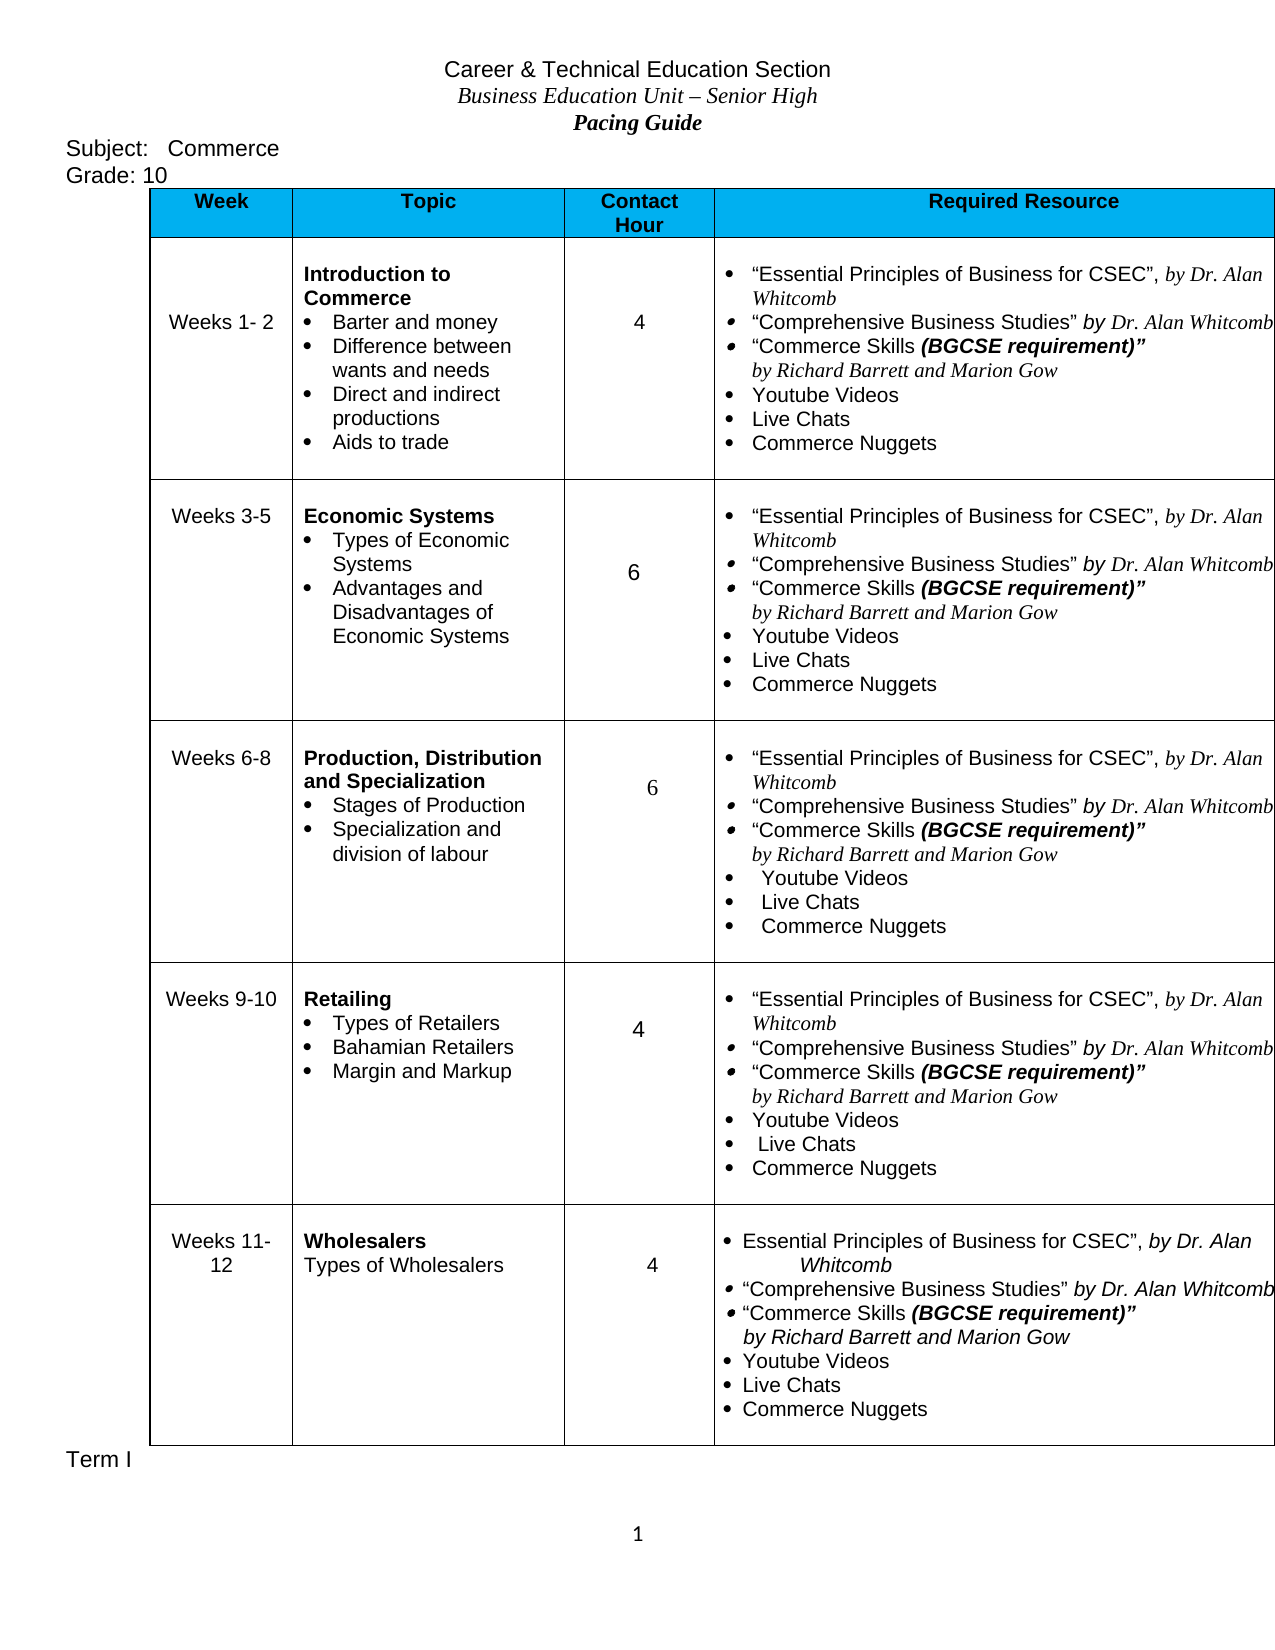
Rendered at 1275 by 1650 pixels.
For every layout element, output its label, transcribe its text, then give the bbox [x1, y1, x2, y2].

table_cell 4 [565, 1205, 714, 1445]
table_cell Weeks 3-5 [151, 480, 292, 720]
table_cell Weeks 11-12 [151, 1205, 292, 1445]
table_header Topic [293, 189, 564, 237]
text Pacing Guide [150, 109, 1125, 135]
table_cell Weeks 9-10 [151, 963, 292, 1204]
table_cell Essential Principles of Business for CSEC”, by Dr. Alan Whitcomb “Comprehensive Business Studies” by Dr. Alan Whitcomb “Commerce Skills (BGCSE requirement)” by Richard Barrett and Marion Gow Youtube Videos Live Chats Commerce Nuggets [715, 1205, 1274, 1445]
text Business Education Unit – Senior High [150, 83, 1125, 109]
table_header Week [151, 189, 292, 237]
text Career & Technical Education Section [150, 56, 1125, 83]
table_cell Retailing Types of Retailers Bahamian Retailers Margin and Markup [293, 963, 564, 1204]
table_cell 6 [565, 721, 714, 962]
table_cell Weeks 1- 2 [151, 238, 292, 479]
table_cell 4 [565, 963, 714, 1204]
table_header Required Resource [715, 189, 1274, 237]
table_cell Weeks 6-8 [151, 721, 292, 962]
table_cell Wholesalers Types of Wholesalers [293, 1205, 564, 1445]
table_cell Production, Distribution and Specialization Stages of Production Specialization and division of labour [293, 721, 564, 962]
table_cell Economic Systems Types of Economic Systems Advantages and Disadvantages of Economic Systems [293, 480, 564, 720]
text Subject: Commerce [66, 135, 1125, 162]
table_cell 4 [565, 238, 714, 479]
table_cell Introduction to Commerce Barter and money Difference between wants and needs Direct and indirect productions Aids to trade [293, 238, 564, 479]
table_header Contact Hour [565, 189, 714, 237]
text Term I [66, 1446, 1125, 1472]
text Grade: 10 [66, 162, 1125, 188]
table_cell 6 [565, 480, 714, 720]
